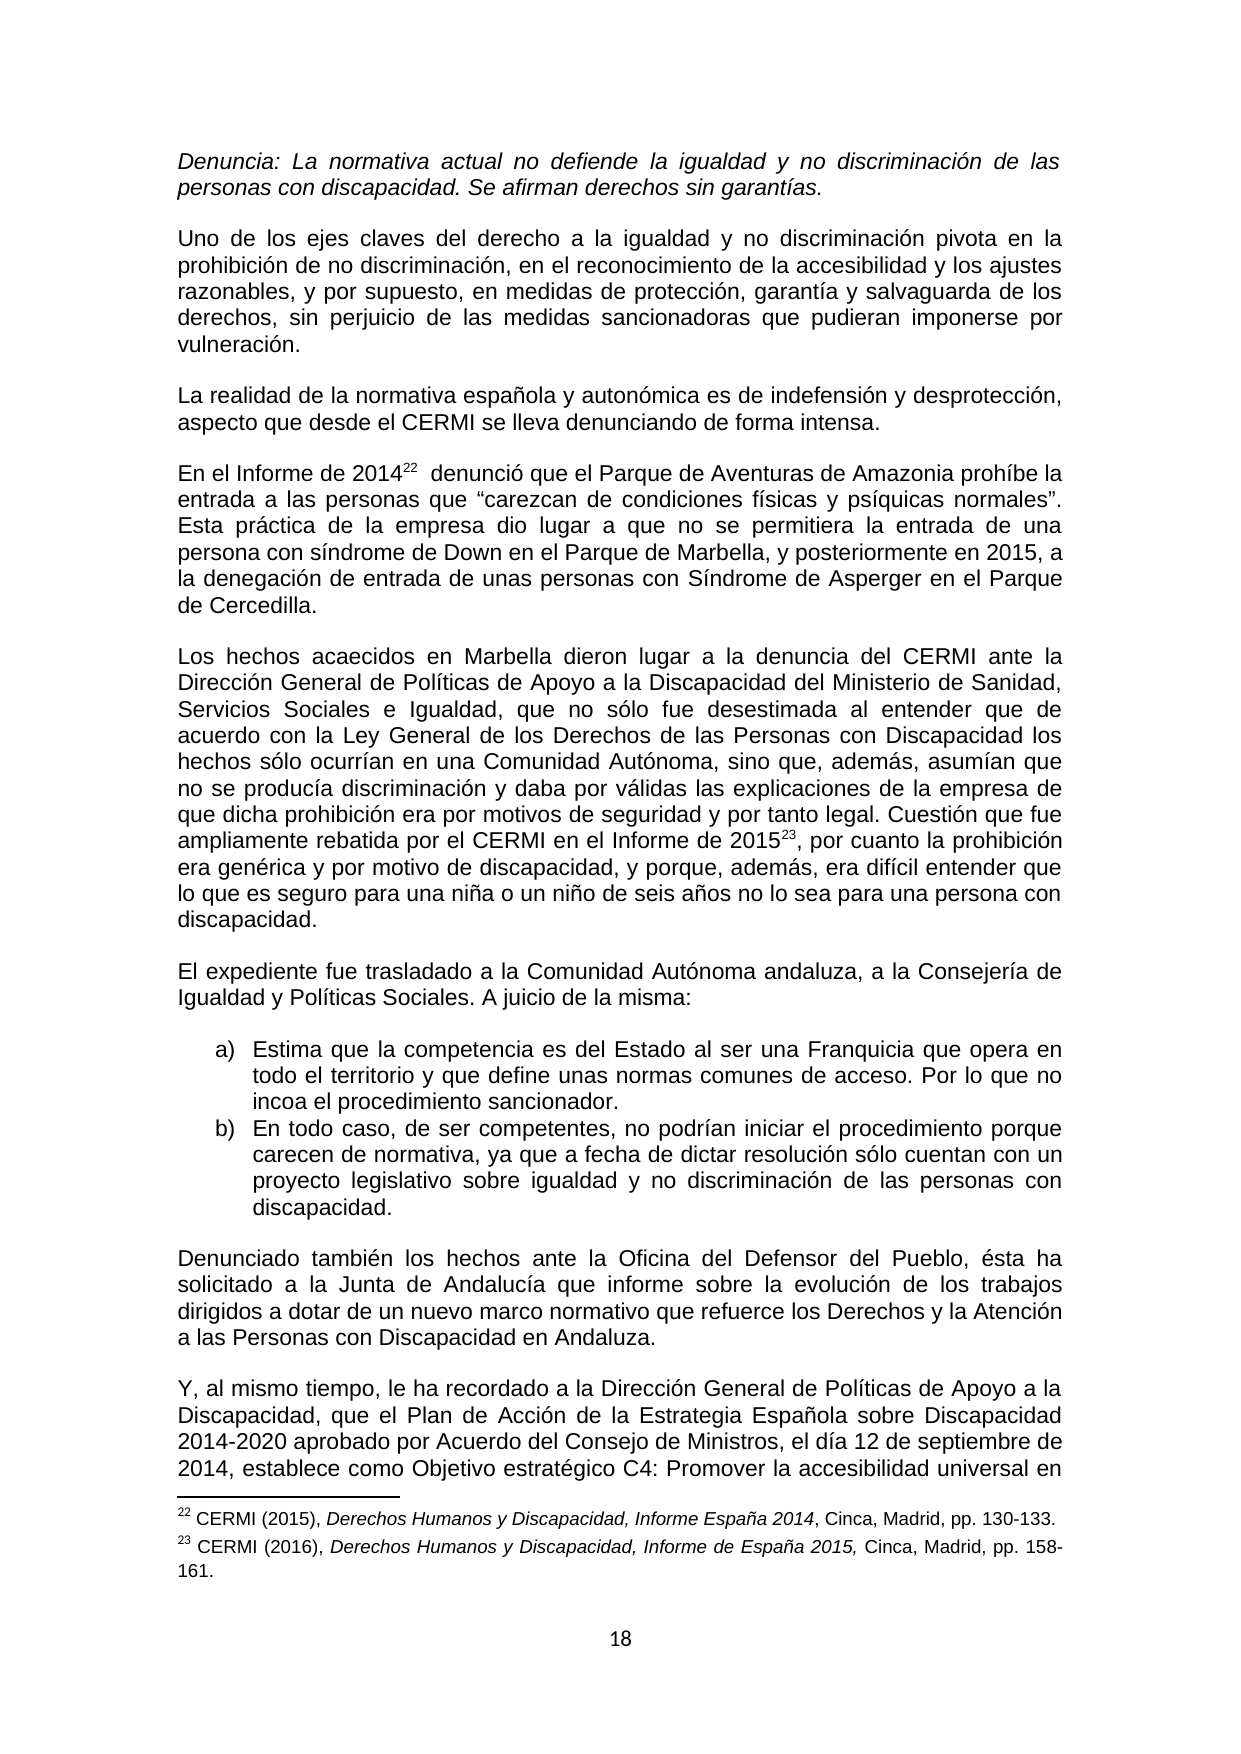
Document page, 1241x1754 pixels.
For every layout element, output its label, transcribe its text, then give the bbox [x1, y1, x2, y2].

text En el Informe de 2014 denunció que el Parque de Aventuras de Amazonia prohíbe la entrada a las personas que “carezcan de condiciones físicas y psíquicas normales”. Esta práctica de la empresa dio lugar a que no se permitiera la entrada de una persona con síndrome de Down en el Parque de Marbella, y posteriormente en 2015, a la denegación de entrada de unas personas con Síndrome de Asperger en el Parque de Cercedilla. [177, 460, 1063, 618]
text El expediente fue trasladado a la Comunidad Autónoma andaluza, a la Consejería de Igualdad y Políticas Sociales. A juicio de la misma: [177, 958, 1063, 1011]
text La realidad de la normativa española y autonómica es de indefensión y desprotección, aspecto que desde el CERMI se lleva denunciando de forma intensa. [177, 382, 1063, 435]
text Uno de los ejes claves del derecho a la igualdad y no discriminación pivota en la prohibición de no discriminación, en el reconocimiento de la accesibilidad y los ajustes razonables, y por supuesto, en medidas de protección, garantía y salvaguarda de los derechos, sin perjuicio de las medidas sancionadoras que pudieran imponerse por vulneración. [177, 225, 1063, 357]
text Denuncia: La normativa actual no defiende la igualdad y no discriminación de las personas con discapacidad. Se afirman derechos sin garantías. [177, 148, 1063, 200]
text Denunciado también los hechos ante la Oficina del Defensor del Pueblo, ésta ha solicitado a la Junta de Andalucía que informe sobre la evolución de los trabajos dirigidos a dotar de un nuevo marco normativo que refuerce los Derechos y la Atención a las Personas con Discapacidad en Andaluza. [177, 1245, 1063, 1350]
list Estima que la competencia es del Estado al ser una Franquicia que opera en todo el territorio y que define unas normas comunes de acceso. Por lo que no incoa el procedimiento sancionador. [215, 1036, 1063, 1114]
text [177, 1375, 1063, 1481]
list En todo caso, de ser competentes, no podrían iniciar el procedimiento porque carecen de normativa, ya que a fecha de dictar resolución sólo cuentan con un proyecto legislativo sobre igualdad y no discriminación de las personas con discapacidad. [215, 1114, 1063, 1220]
text Los hechos acaecidos en Marbella dieron lugar a la denuncia del CERMI ante la Dirección General de Políticas de Apoyo a la Discapacidad del Ministerio de Sanidad, Servicios Sociales e Igualdad, que no sólo fue desestimada al entender que de acuerdo con la Ley General de los Derechos de las Personas con Discapacidad los hechos sólo ocurrían en una Comunidad Autónoma, sino que, además, asumían que no se producía discriminación y daba por válidas las explicaciones de la empresa de que dicha prohibición era por motivos de seguridad y por tanto legal. Cuestión que fue ampliamente rebatida por el CERMI en el Informe de 2015, por cuanto la prohibición era genérica y por motivo de discapacidad, y porque, además, era difícil entender que lo que es seguro para una niña o un niño de seis años no lo sea para una persona con discapacidad. [177, 643, 1063, 933]
